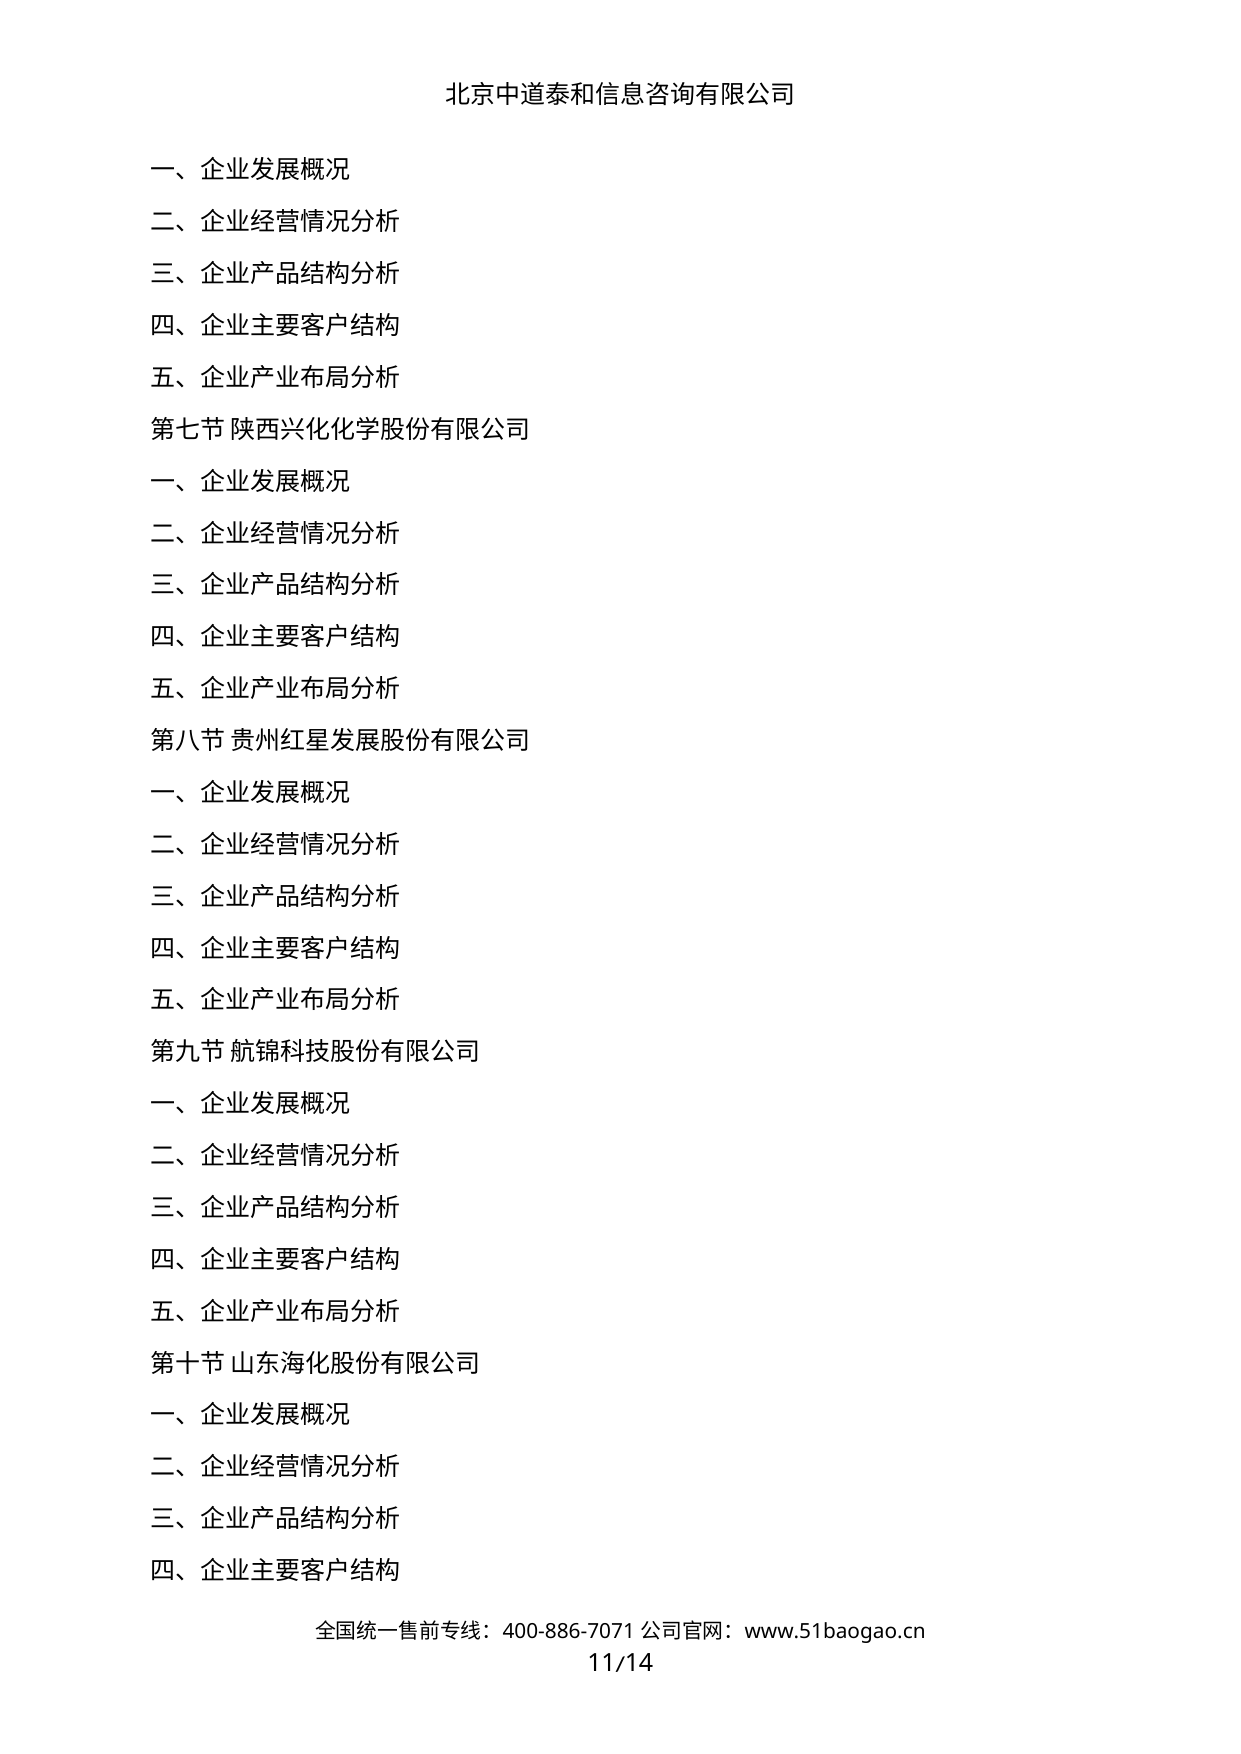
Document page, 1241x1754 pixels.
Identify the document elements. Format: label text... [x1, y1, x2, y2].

text 四、企业主要客户结构 [150, 1551, 1090, 1587]
text 五、企业产业布局分析 [150, 669, 1090, 705]
text 五、企业产业布局分析 [150, 357, 1090, 394]
text 一、企业发展概况 [150, 461, 1090, 497]
text 二、企业经营情况分析 [150, 513, 1090, 549]
text 二、企业经营情况分析 [150, 202, 1090, 238]
text 一、企业发展概况 [150, 1084, 1090, 1120]
text 一、企业发展概况 [150, 772, 1090, 809]
text 三、企业产品结构分析 [150, 254, 1090, 290]
text 四、企业主要客户结构 [150, 1239, 1090, 1276]
text 第九节 航锦科技股份有限公司 [150, 1032, 1090, 1068]
text 第七节 陕西兴化化学股份有限公司 [150, 409, 1090, 446]
text 三、企业产品结构分析 [150, 876, 1090, 912]
text 四、企业主要客户结构 [150, 617, 1090, 653]
text 第十节 山东海化股份有限公司 [150, 1343, 1090, 1379]
text 二、企业经营情况分析 [150, 824, 1090, 861]
text 四、企业主要客户结构 [150, 306, 1090, 342]
text 三、企业产品结构分析 [150, 1187, 1090, 1224]
text 三、企业产品结构分析 [150, 565, 1090, 601]
text 一、企业发展概况 [150, 1395, 1090, 1431]
text 二、企业经营情况分析 [150, 1447, 1090, 1483]
text 一、企业发展概况 [150, 150, 1090, 186]
text 第八节 贵州红星发展股份有限公司 [150, 721, 1090, 757]
text 三、企业产品结构分析 [150, 1499, 1090, 1535]
text 四、企业主要客户结构 [150, 928, 1090, 964]
text 五、企业产业布局分析 [150, 1291, 1090, 1327]
text 五、企业产业布局分析 [150, 980, 1090, 1016]
text 二、企业经营情况分析 [150, 1136, 1090, 1172]
